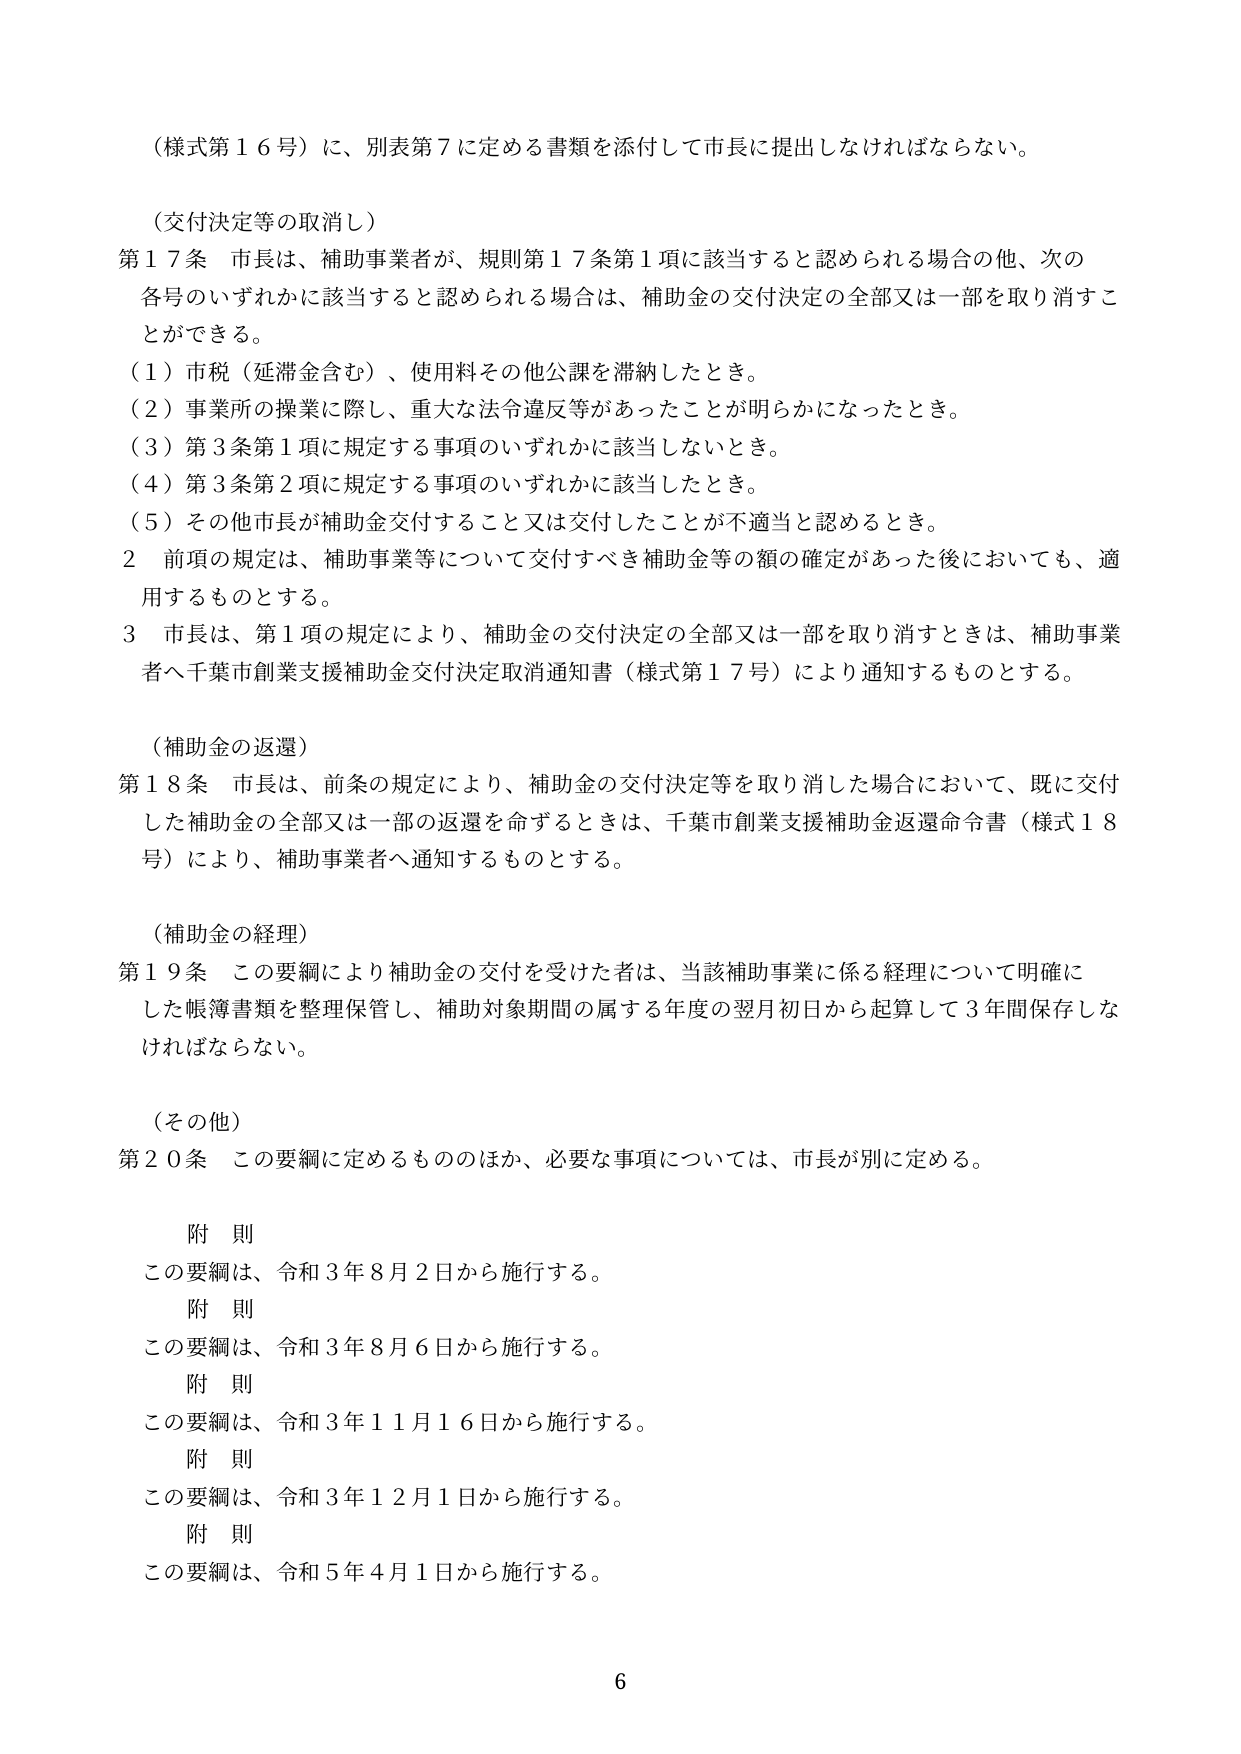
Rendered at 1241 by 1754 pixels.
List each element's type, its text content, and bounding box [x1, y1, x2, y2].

text 附 則 [118, 1364, 1122, 1402]
text （５）その他市長が補助金交付すること又は交付したことが不適当と認めるとき。 [118, 502, 1122, 539]
text 附 則 [118, 1514, 1122, 1552]
text 第２０条 この要綱に定めるもののほか、必要な事項については、市長が別に定める。 [118, 1139, 1122, 1177]
text この要綱は、令和３年８月６日から施行する。 [118, 1327, 1122, 1364]
text 附 則 [118, 1289, 1122, 1327]
text （１）市税（延滞金含む）、使用料その他公課を滞納したとき。 [118, 352, 1122, 389]
text 各号のいずれかに該当すると認められる場合は、補助金の交付決定の全部又は一部を取り消すことができる。 [140, 277, 1122, 352]
text ３ 市長は、第１項の規定により、補助金の交付決定の全部又は一部を取り消すときは、補助事業者へ千葉市創業支援補助金交付決定取消通知書（様式第１７号）により通知するものとする。 [118, 614, 1122, 689]
text （補助金の返還） [118, 727, 1122, 764]
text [118, 127, 1122, 164]
text （その他） [118, 1102, 1122, 1139]
text ２ 前項の規定は、補助事業等について交付すべき補助金等の額の確定があった後においても、適用するものとする。 [118, 539, 1122, 614]
text 附 則 [118, 1214, 1122, 1252]
text この要綱は、令和５年４月１日から施行する。 [118, 1552, 1122, 1589]
text （３）第３条第１項に規定する事項のいずれかに該当しないとき。 [118, 427, 1122, 464]
text 附 則 [118, 1439, 1122, 1477]
text この要綱は、令和３年１１月１６日から施行する。 [118, 1402, 1122, 1439]
text 第１９条 この要綱により補助金の交付を受けた者は、当該補助事業に係る経理について明確に [118, 952, 1122, 989]
text した帳簿書類を整理保管し、補助対象期間の属する年度の翌月初日から起算して３年間保存しなければならない。 [140, 989, 1122, 1064]
text この要綱は、令和３年１２月１日から施行する。 [118, 1477, 1122, 1514]
text （２）事業所の操業に際し、重大な法令違反等があったことが明らかになったとき。 [118, 389, 1122, 427]
text （補助金の経理） [118, 914, 1122, 952]
text この要綱は、令和３年８月２日から施行する。 [118, 1252, 1122, 1289]
text 第１７条 市長は、補助事業者が、規則第１７条第１項に該当すると認められる場合の他、次の [118, 239, 1122, 277]
text 第１８条 市長は、前条の規定により、補助金の交付決定等を取り消した場合において、既に交付した補助金の全部又は一部の返還を命ずるときは、千葉市創業支援補助金返還命令書（様式１８号）により、補助事業者へ通知するものとする。 [118, 764, 1122, 877]
text （交付決定等の取消し） [118, 202, 1122, 239]
text （４）第３条第２項に規定する事項のいずれかに該当したとき。 [118, 464, 1122, 502]
